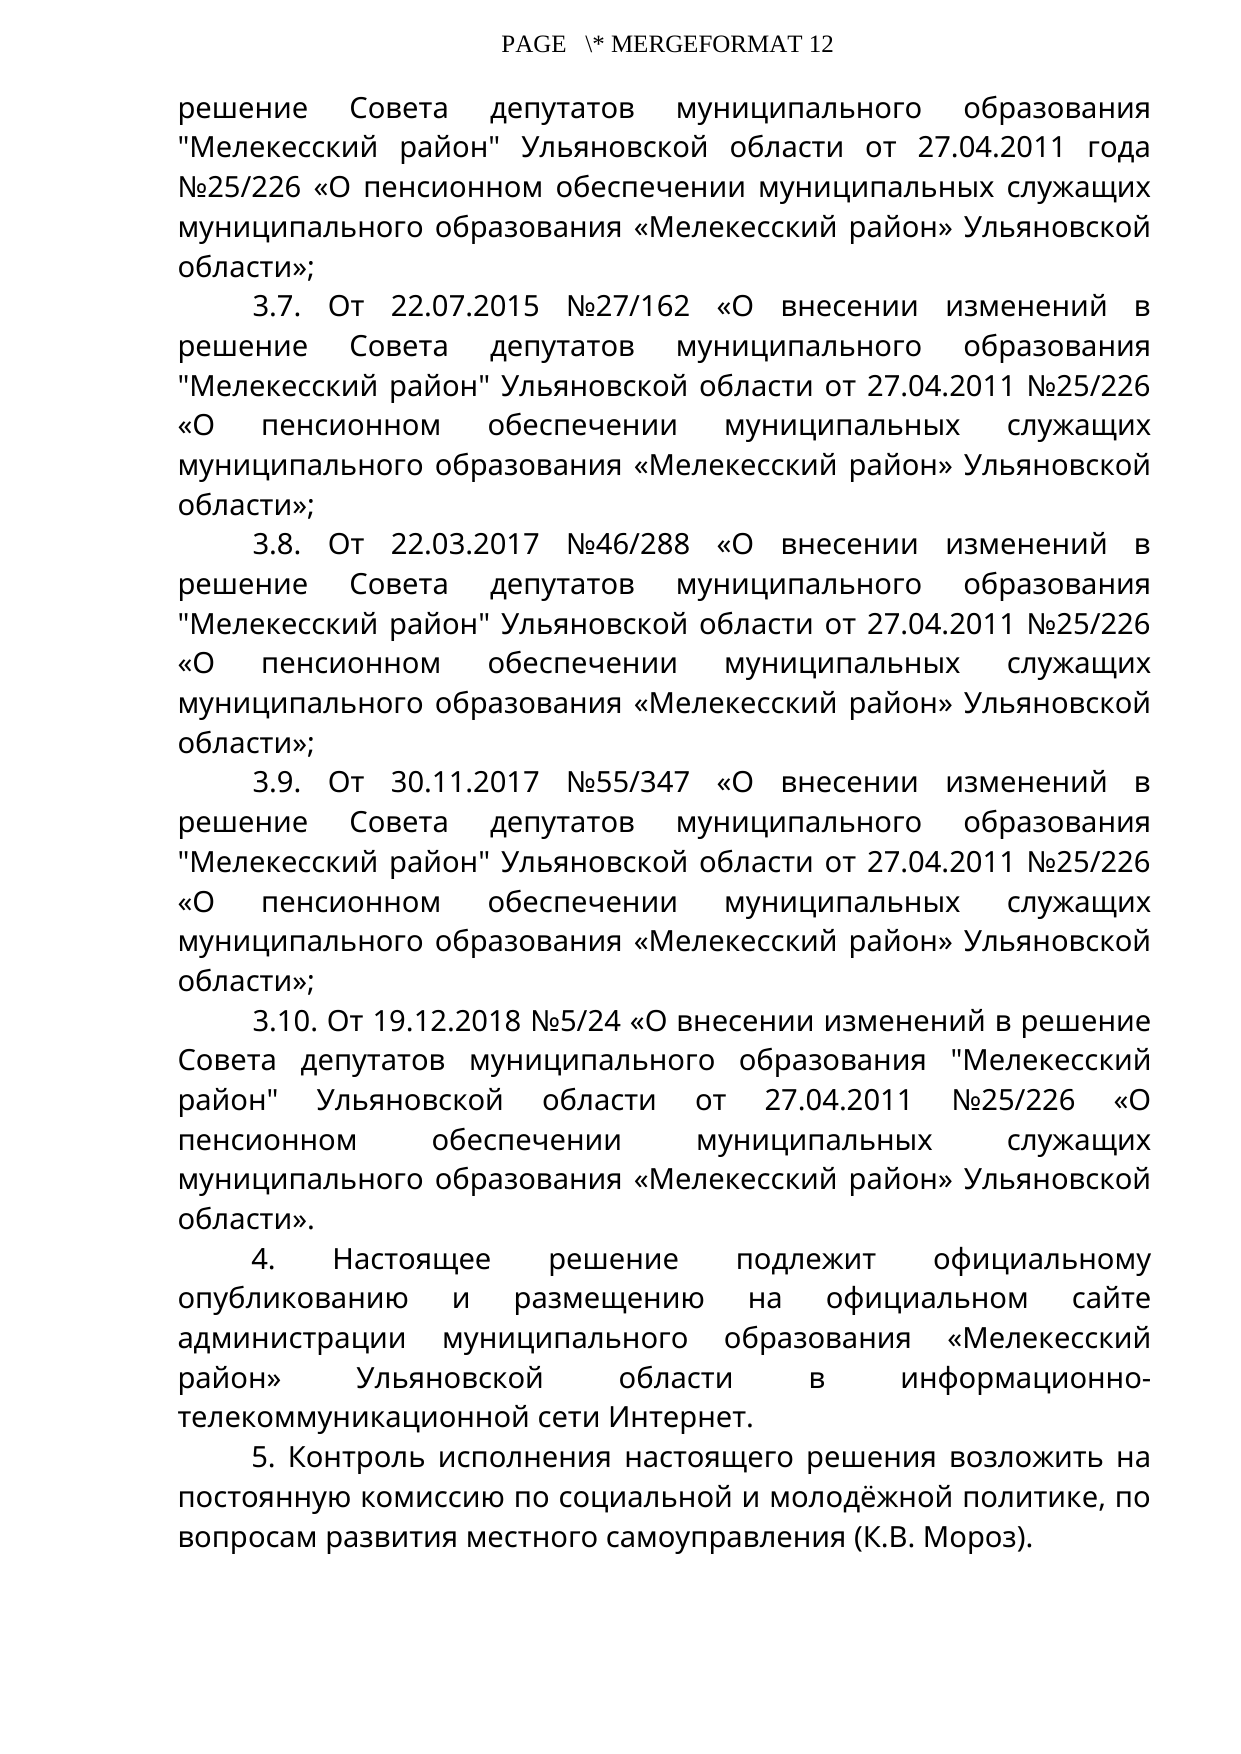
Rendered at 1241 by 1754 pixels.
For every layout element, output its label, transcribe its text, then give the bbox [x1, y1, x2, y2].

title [177, 87, 1152, 286]
title 3.7. От 22.07.2015 №27/162 «О внесении изменений в решение Совета депутатов муниципального образования "Мелекесский район" Ульяновской области от 27.04.2011 №25/226 «О пенсионном обеспечении муниципальных служащих муниципального образования «Мелекесский район» Ульяновской области»; [177, 286, 1152, 524]
text 5. Контроль исполнения настоящего решения возложить на постоянную комиссию по социальной и молодёжной политике, по вопросам развития местного самоуправления (К.В. Мороз). [177, 1436, 1152, 1556]
title 3.8. От 22.03.2017 №46/288 «О внесении изменений в решение Совета депутатов муниципального образования "Мелекесский район" Ульяновской области от 27.04.2011 №25/226 «О пенсионном обеспечении муниципальных служащих муниципального образования «Мелекесский район» Ульяновской области»; [177, 524, 1152, 762]
title 3.9. От 30.11.2017 №55/347 «О внесении изменений в решение Совета депутатов муниципального образования "Мелекесский район" Ульяновской области от 27.04.2011 №25/226 «О пенсионном обеспечении муниципальных служащих муниципального образования «Мелекесский район» Ульяновской области»; [177, 762, 1152, 1000]
text 4. Настоящее решение подлежит официальному опубликованию и размещению на официальном сайте администрации муниципального образования «Мелекесский район» Ульяновской области в информационно-телекоммуникационной сети Интернет. [177, 1238, 1152, 1436]
title 3.10. От 19.12.2018 №5/24 «О внесении изменений в решение Совета депутатов муниципального образования "Мелекесский район" Ульяновской области от 27.04.2011 №25/226 «О пенсионном обеспечении муниципальных служащих муниципального образования «Мелекесский район» Ульяновской области». [177, 1000, 1152, 1238]
